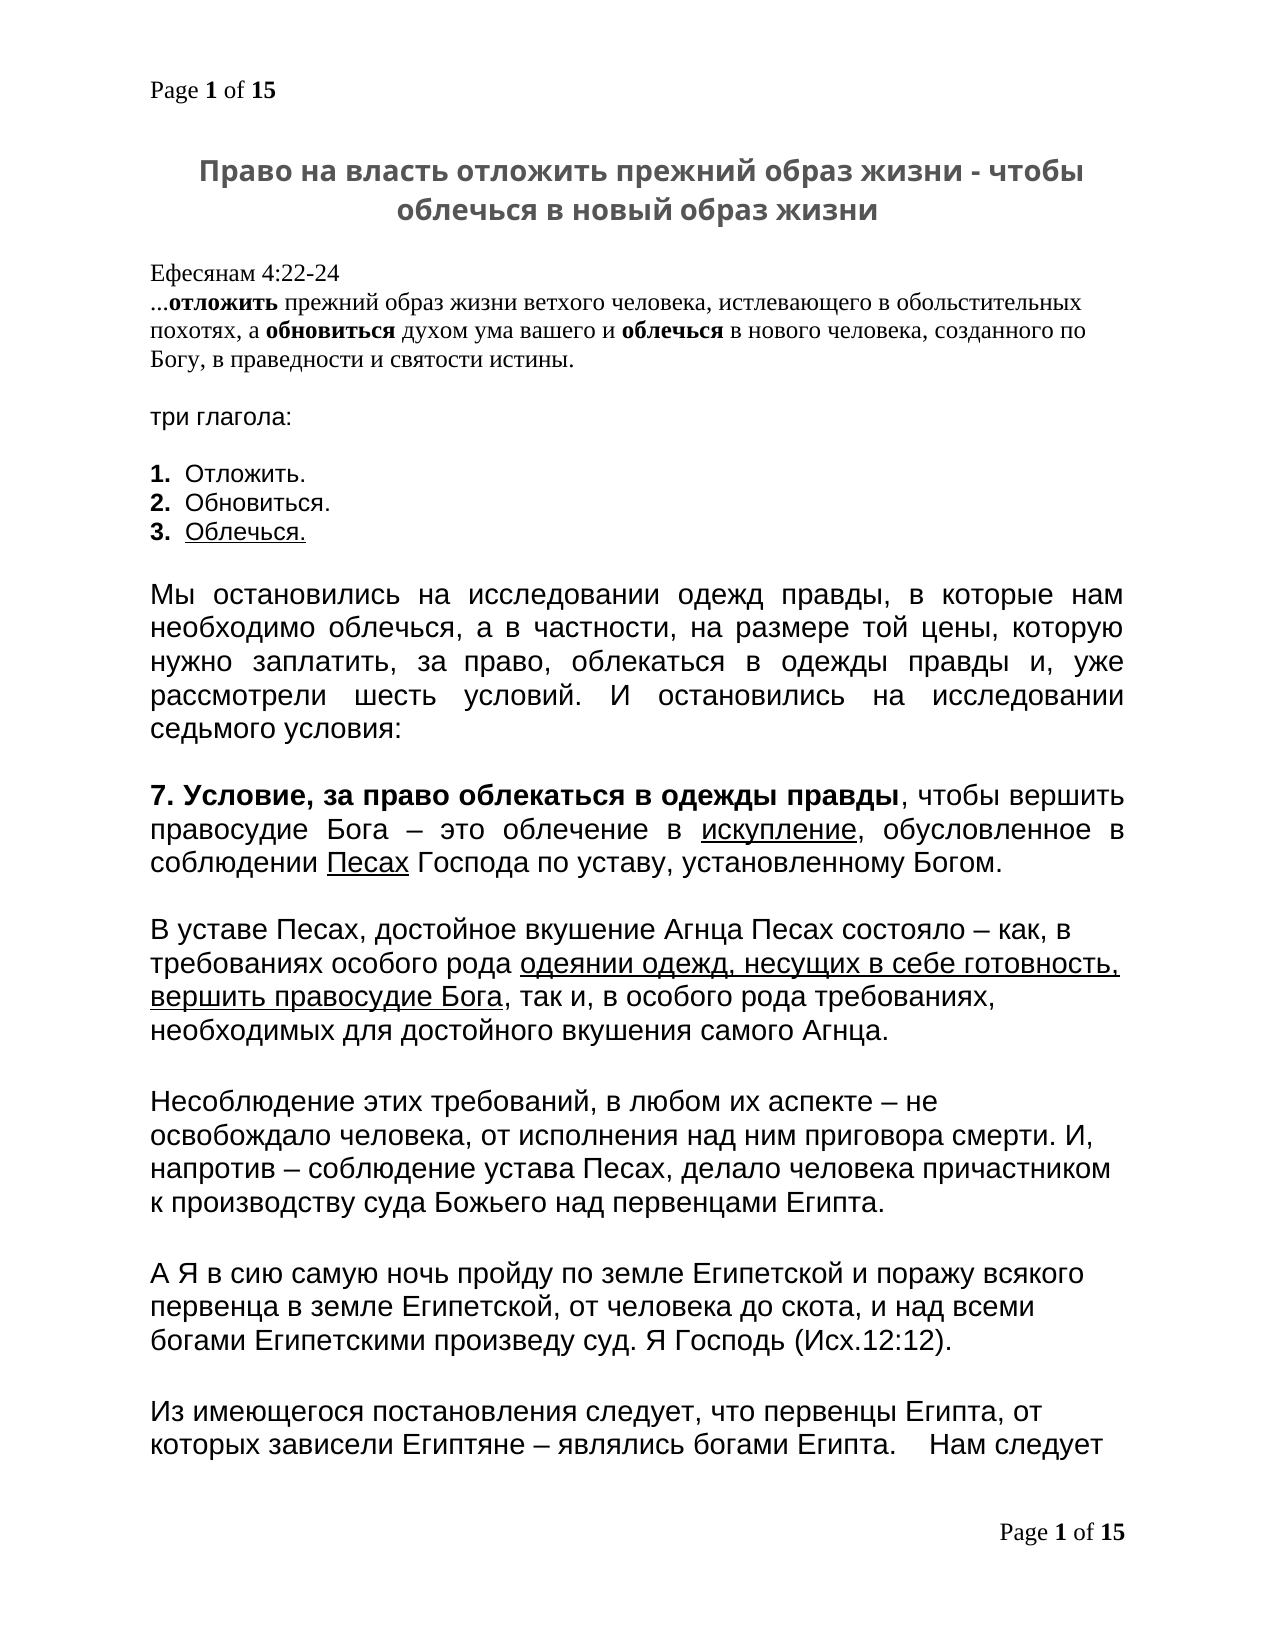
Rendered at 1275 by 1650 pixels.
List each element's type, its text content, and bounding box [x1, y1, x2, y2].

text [150, 1394, 1125, 1461]
text 7. Условие, за право облекаться в одежды правды, чтобы вершить правосудие Бога – это облечение в искупление, обусловленное в соблюдении Песах Господа по уставу, установленному Богом. [150, 778, 1125, 879]
text 1. Отложить. [150, 459, 1125, 488]
text Несоблюдение этих требований, в любом их аспекте – не освобождало человека, от исполнения над ним приговора смерти. И, напротив – соблюдение устава Песах, делало человека причастником к производству суда Божьего над первенцами Египта. [150, 1084, 1125, 1218]
text Мы остановились на исследовании одежд правды, в которые нам необходимо облечься, а в частности, на размере той цены, которую нужно заплатить, за право, облекаться в одежды правды и, уже рассмотрели шесть условий. И остановились на исследовании седьмого условия: [150, 577, 1125, 744]
text А Я в сию самую ночь пройду по земле Египетской и поражу всякого первенца в земле Египетской, от человека до скота, и над всеми богами Египетскими произведу суд. Я Господь (Исх.12:12). [150, 1256, 1125, 1356]
text Право на власть отложить прежний образ жизни - чтобы облечься в новый образ жизни [150, 150, 1125, 258]
text 3. Облечься. [150, 517, 1125, 546]
text 2. Обновиться. [150, 488, 1125, 517]
text три глагола: [150, 402, 1125, 431]
text Ефесянам 4:22-24 [150, 258, 1125, 287]
text В уставе Песах, достойное вкушение Агнца Песах состояло – как, в требованиях особого рода одеянии одежд, несущих в себе готовность, вершить правосудие Бога, так и, в особого рода требованиях, необходимых для достойного вкушения самого Агнца. [150, 912, 1125, 1046]
text ...отложить прежний образ жизни ветхого человека, истлевающего в обольстительных похотях, а обновиться духом ума вашего и облечься в нового человека, созданного по Богу, в праведности и святости истины. [150, 287, 1125, 373]
